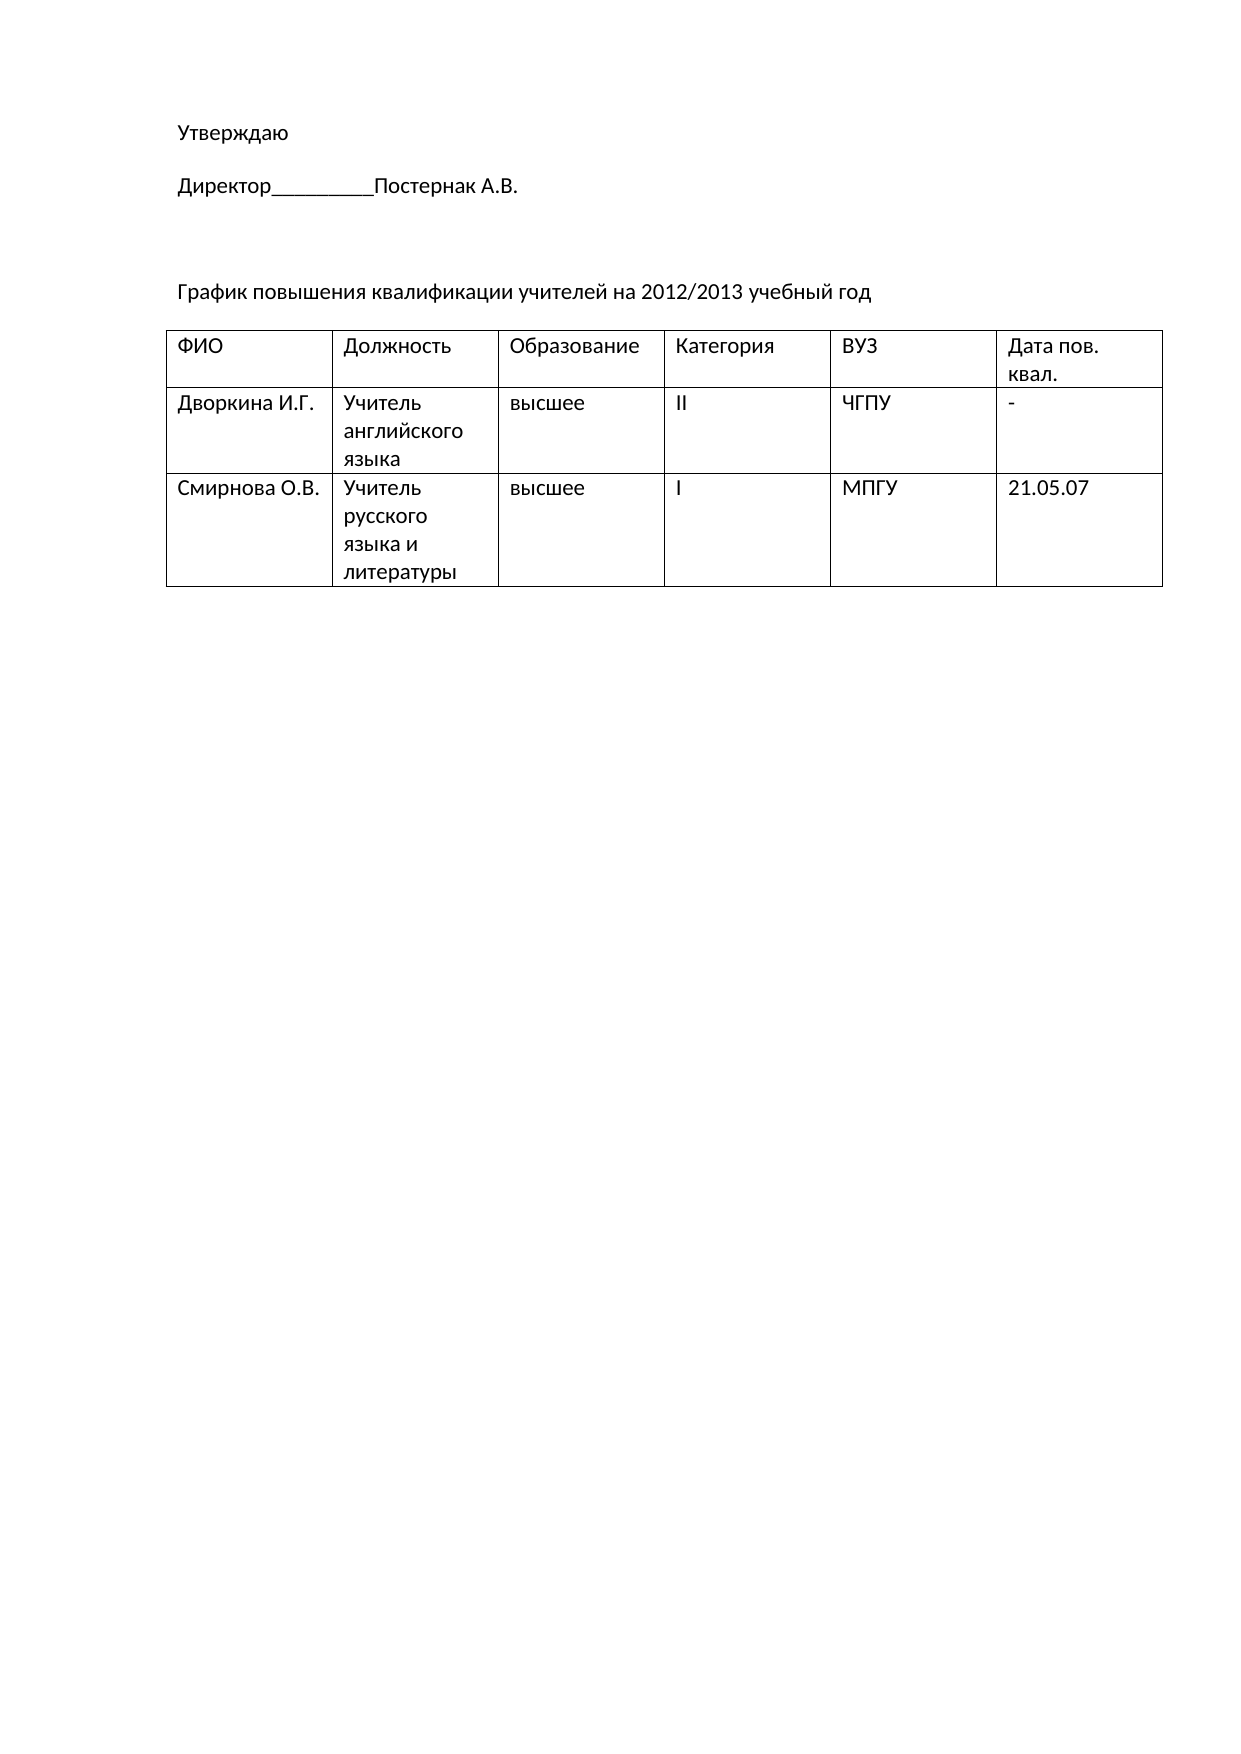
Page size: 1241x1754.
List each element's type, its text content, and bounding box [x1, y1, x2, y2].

table_cell I [665, 474, 830, 586]
table_header Категория [665, 331, 830, 387]
table_cell ЧГПУ [831, 388, 996, 472]
table_cell высшее [499, 474, 664, 586]
table_header Образование [499, 331, 664, 387]
table_cell - [997, 388, 1162, 472]
text График повышения квалификации учителей на 2012/2013 учебный год [177, 277, 1152, 305]
text Утверждаю [177, 118, 1152, 146]
table_cell II [665, 388, 830, 472]
text Директор_________Постернак А.В. [177, 171, 1152, 199]
table_cell высшее [499, 388, 664, 472]
table_header Дата пов. квал. [997, 331, 1162, 387]
table_cell 21.05.07 [997, 474, 1162, 586]
table_header ФИО [167, 331, 332, 387]
table_cell Учитель русского языка и литературы [333, 474, 498, 586]
table_cell Смирнова О.В. [167, 474, 332, 586]
table_cell Дворкина И.Г. [167, 388, 332, 472]
table_header ВУЗ [831, 331, 996, 387]
table_cell Учитель английского языка [333, 388, 498, 472]
table_cell МПГУ [831, 474, 996, 586]
table_header Должность [333, 331, 498, 387]
